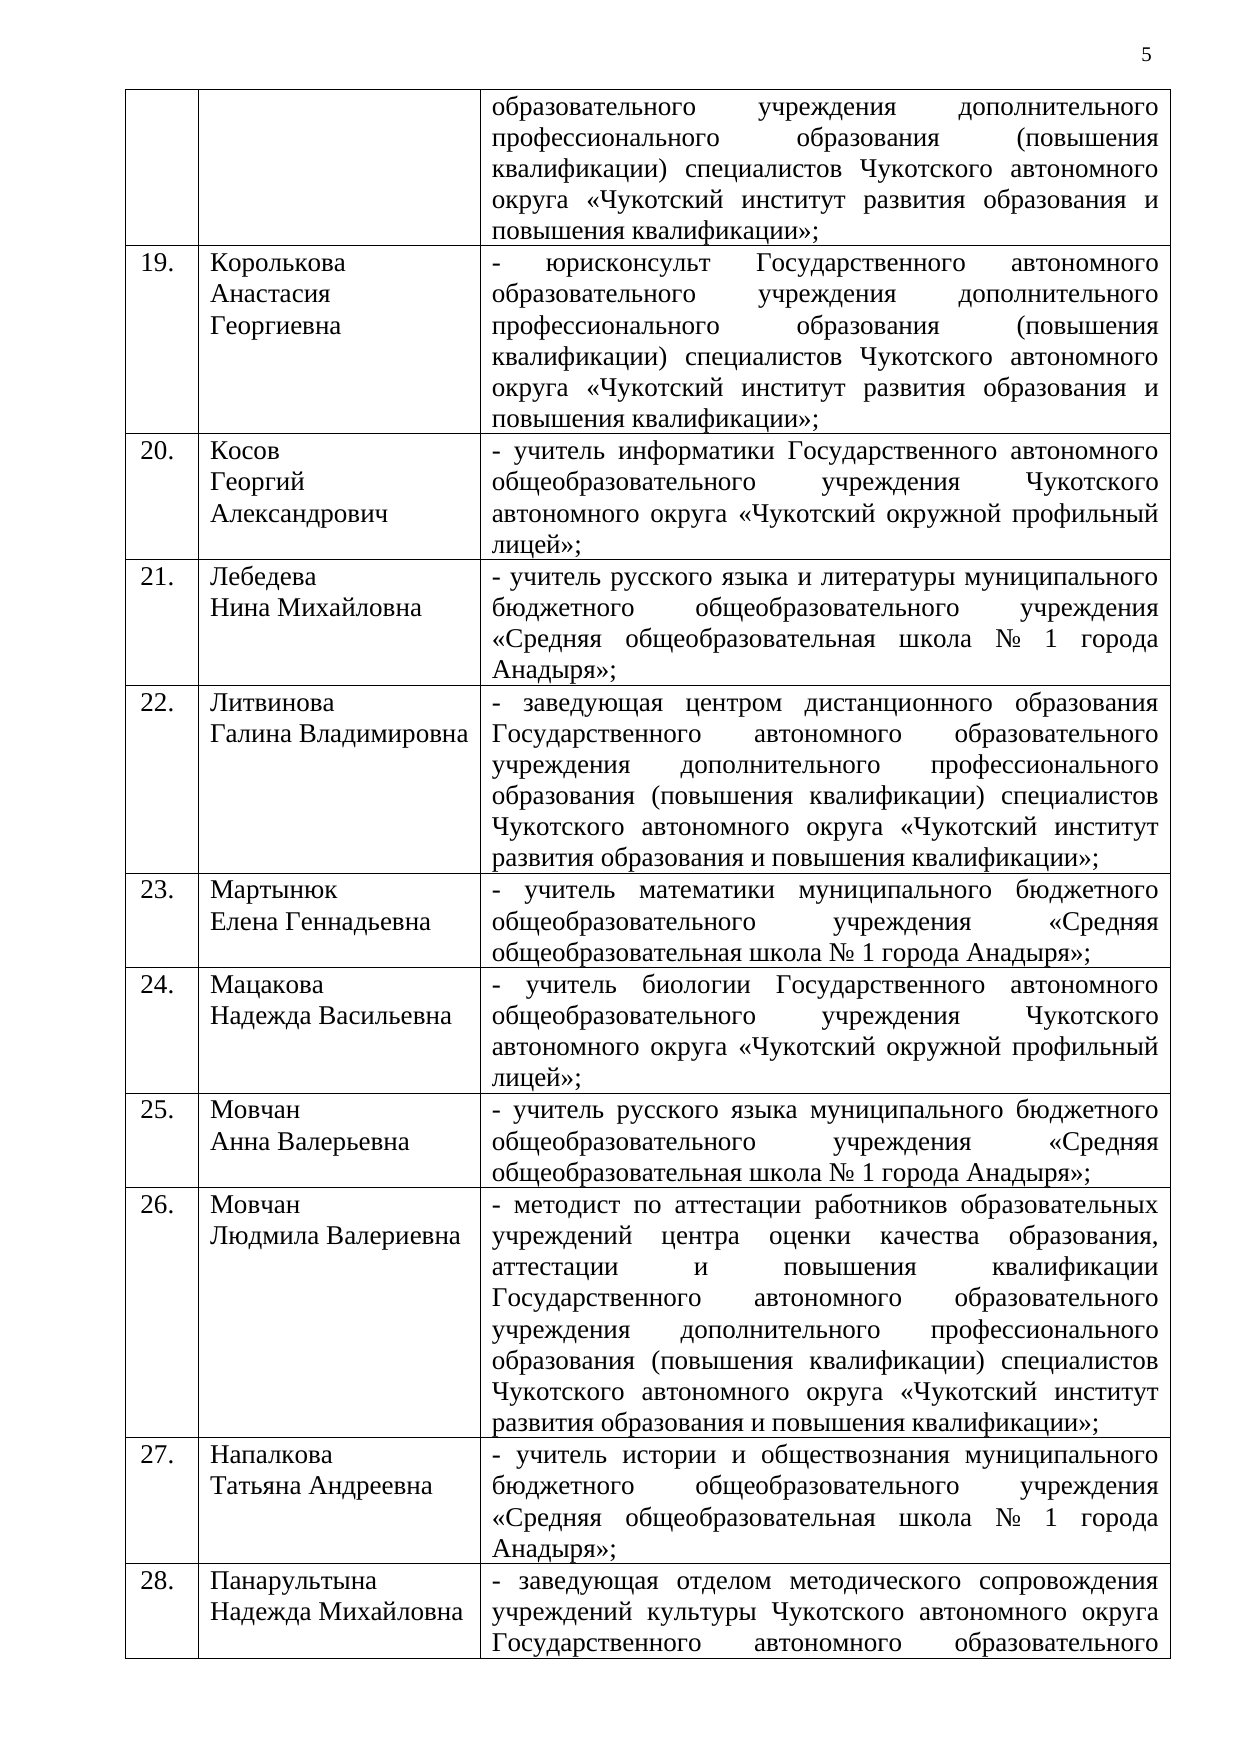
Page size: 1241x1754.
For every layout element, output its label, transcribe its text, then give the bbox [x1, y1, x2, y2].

table_cell Мовчан Людмила Валериевна [199, 1188, 480, 1437]
table_cell Литвинова Галина Владимировна [199, 686, 480, 872]
table_cell [126, 1438, 198, 1563]
table_cell [126, 560, 198, 684]
table_cell - методист по аттестации работников образовательных учреждений центра оценки качества образования, аттестации и повышения квалификации Государственного автономного образовательного учреждения дополнительного профессионального образования (повышения квалификации) специалистов Чукотского автономного округа «Чукотский институт развития образования и повышения квалификации»; [481, 1188, 1170, 1437]
table_cell Лебедева Нина Михайловна [199, 560, 480, 684]
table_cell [199, 90, 480, 245]
table_cell [126, 90, 198, 245]
table_cell - учитель русского языка муниципального бюджетного общеобразовательного учреждения «Средняя общеобразовательная школа № 1 города Анадыря»; [481, 1094, 1170, 1187]
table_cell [481, 90, 1170, 245]
table_cell [126, 686, 198, 872]
table_cell Косов Георгий Александрович [199, 434, 480, 559]
table_cell [126, 1188, 198, 1437]
table_cell - учитель биологии Государственного автономного общеобразовательного учреждения Чукотского автономного округа «Чукотский окружной профильный лицей»; [481, 968, 1170, 1093]
table_cell [126, 1094, 198, 1187]
table_cell - учитель информатики Государственного автономного общеобразовательного учреждения Чукотского автономного округа «Чукотский окружной профильный лицей»; [481, 434, 1170, 559]
table_cell Мартынюк Елена Геннадьевна [199, 874, 480, 967]
table_cell Королькова Анастасия Георгиевна [199, 246, 480, 433]
table_cell - учитель истории и обществознания муниципального бюджетного общеобразовательного учреждения «Средняя общеобразовательная школа № 1 города Анадыря»; [481, 1438, 1170, 1563]
table_cell Мацакова Надежда Васильевна [199, 968, 480, 1093]
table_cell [199, 1564, 480, 1657]
table_cell - заведующая центром дистанционного образования Государственного автономного образовательного учреждения дополнительного профессионального образования (повышения квалификации) специалистов Чукотского автономного округа «Чукотский институт развития образования и повышения квалификации»; [481, 686, 1170, 872]
table_cell Напалкова Татьяна Андреевна [199, 1438, 480, 1563]
table_cell [126, 1564, 198, 1657]
table_cell [126, 434, 198, 559]
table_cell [481, 1564, 1170, 1657]
table_cell Мовчан Анна Валерьевна [199, 1094, 480, 1187]
table_cell [126, 968, 198, 1093]
table_cell - учитель русского языка и литературы муниципального бюджетного общеобразовательного учреждения «Средняя общеобразовательная школа № 1 города Анадыря»; [481, 560, 1170, 684]
table_cell - юрисконсульт Государственного автономного образовательного учреждения дополнительного профессионального образования (повышения квалификации) специалистов Чукотского автономного округа «Чукотский институт развития образования и повышения квалификации»; [481, 246, 1170, 433]
table_cell [126, 874, 198, 967]
table_cell - учитель математики муниципального бюджетного общеобразовательного учреждения «Средняя общеобразовательная школа № 1 города Анадыря»; [481, 874, 1170, 967]
table_cell [126, 246, 198, 433]
